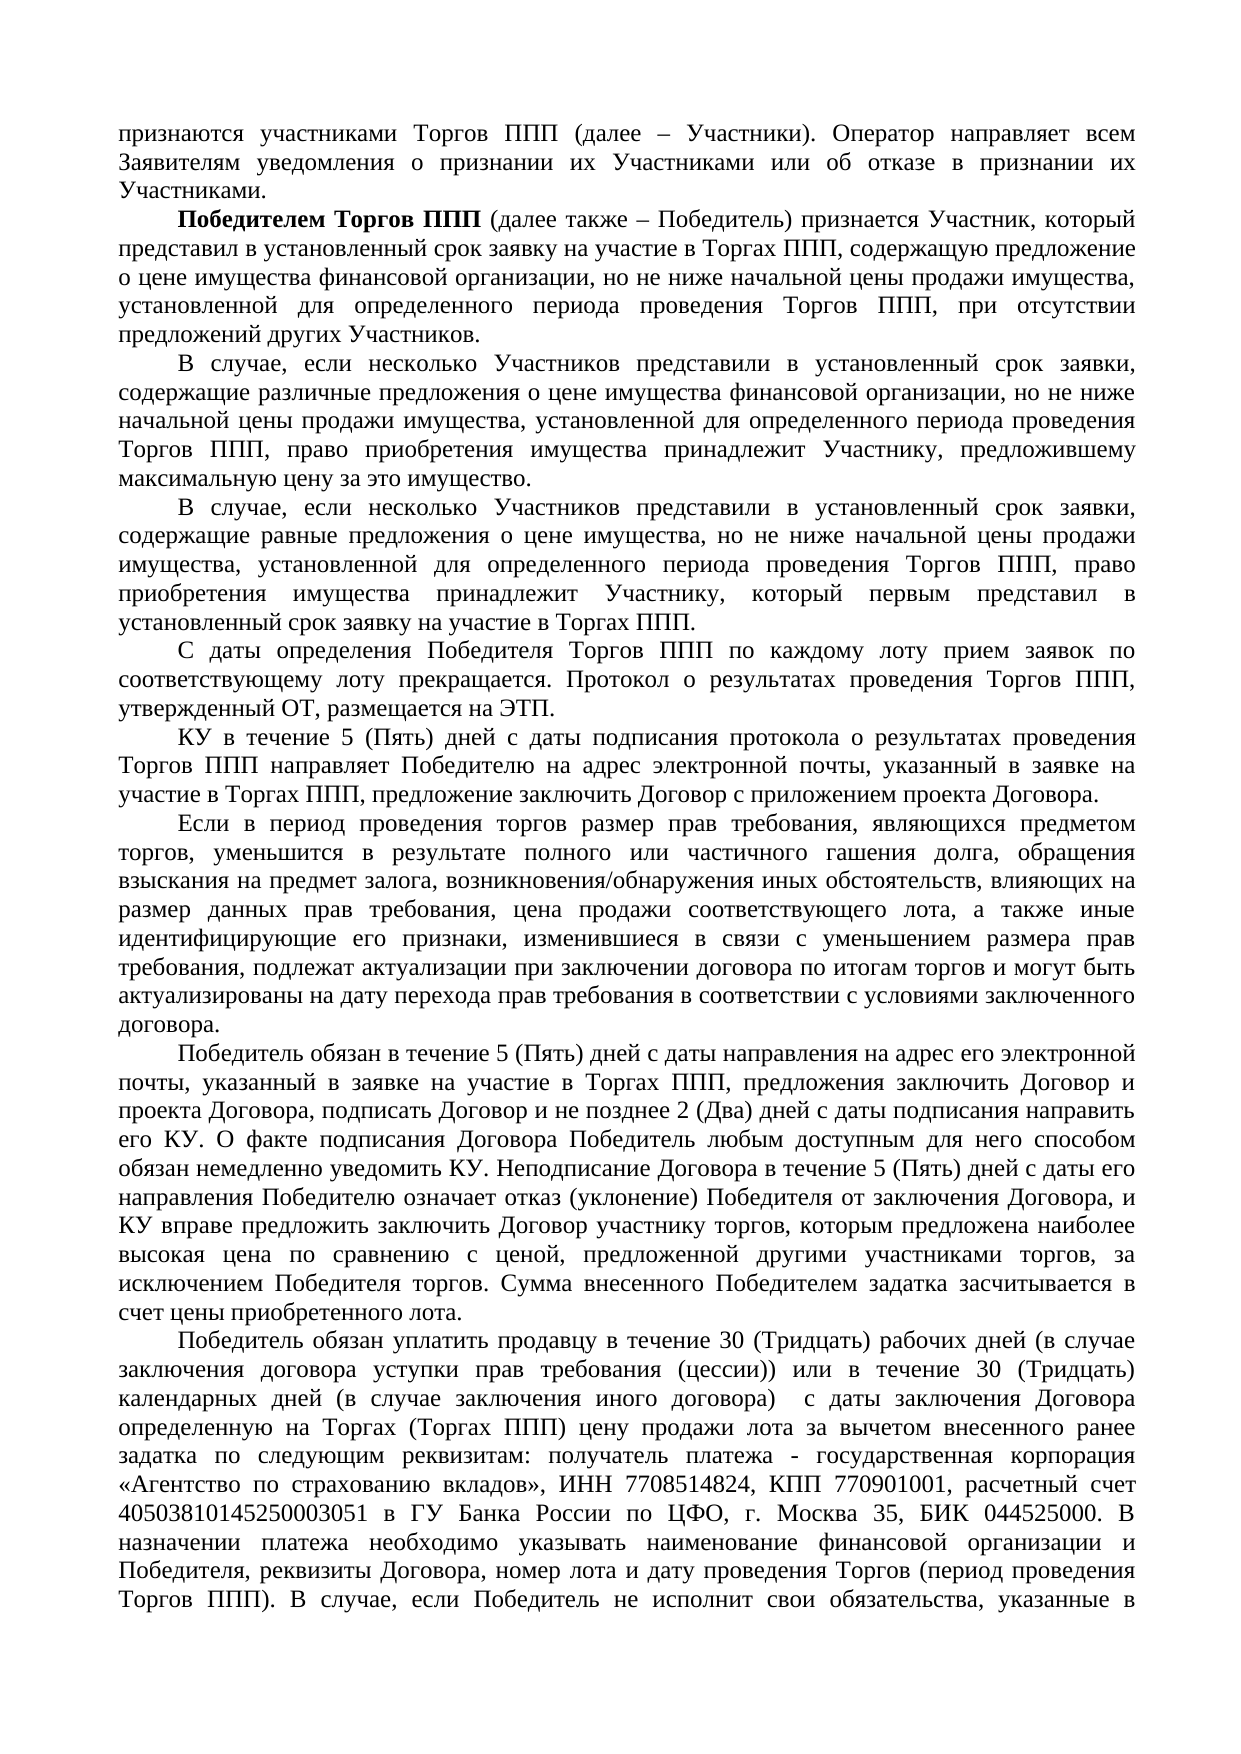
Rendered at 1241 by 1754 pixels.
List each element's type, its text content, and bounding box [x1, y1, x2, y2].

text В случае, если несколько Участников представили в установленный срок заявки, содержащие равные предложения о цене имущества, но не ниже начальной цены продажи имущества, установленной для определенного периода проведения Торгов ППП, право приобретения имущества принадлежит Участнику, который первым представил в установленный срок заявку на участие в Торгах ППП. [118, 492, 1137, 636]
text В случае, если несколько Участников представили в установленный срок заявки, содержащие различные предложения о цене имущества финансовой организации, но не ниже начальной цены продажи имущества, установленной для определенного периода проведения Торгов ППП, право приобретения имущества принадлежит Участнику, предложившему максимальную цену за это имущество. [118, 348, 1137, 492]
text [118, 1326, 1137, 1613]
text Победителем Торгов ППП (далее также – Победитель) признается Участник, который представил в установленный срок заявку на участие в Торгах ППП, содержащую предложение о цене имущества финансовой организации, но не ниже начальной цены продажи имущества, установленной для определенного периода проведения Торгов ППП, при отсутствии предложений других Участников. [118, 204, 1137, 348]
text Победитель обязан в течение 5 (Пять) дней с даты направления на адрес его электронной почты, указанный в заявке на участие в Торгах ППП, предложения заключить Договор и проекта Договора, подписать Договор и не позднее 2 (Два) дней с даты подписания направить его КУ. О факте подписания Договора Победитель любым доступным для него способом обязан немедленно уведомить КУ. Неподписание Договора в течение 5 (Пять) дней с даты его направления Победителю означает отказ (уклонение) Победителя от заключения Договора, и КУ вправе предложить заключить Договор участнику торгов, которым предложена наиболее высокая цена по сравнению с ценой, предложенной другими участниками торгов, за исключением Победителя торгов. Сумма внесенного Победителем задатка засчитывается в счет цены приобретенного лота. [118, 1038, 1137, 1326]
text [118, 118, 1137, 204]
text КУ в течение 5 (Пять) дней с даты подписания протокола о результатах проведения Торгов ППП направляет Победителю на адрес электронной почты, указанный в заявке на участие в Торгах ППП, предложение заключить Договор с приложением проекта Договора. [118, 722, 1137, 808]
text С даты определения Победителя Торгов ППП по каждому лоту прием заявок по соответствующему лоту прекращается. Протокол о результатах проведения Торгов ППП, утвержденный ОТ, размещается на ЭТП. [118, 636, 1137, 722]
text Если в период проведения торгов размер прав требования, являющихся предметом торгов, уменьшится в результате полного или частичного гашения долга, обращения взыскания на предмет залога, возникновения/обнаружения иных обстоятельств, влияющих на размер данных прав требования, цена продажи соответствующего лота, а также иные идентифицирующие его признаки, изменившиеся в связи с уменьшением размера прав требования, подлежат актуализации при заключении договора по итогам торгов и могут быть актуализированы на дату перехода прав требования в соответствии с условиями заключенного договора. [118, 808, 1137, 1038]
